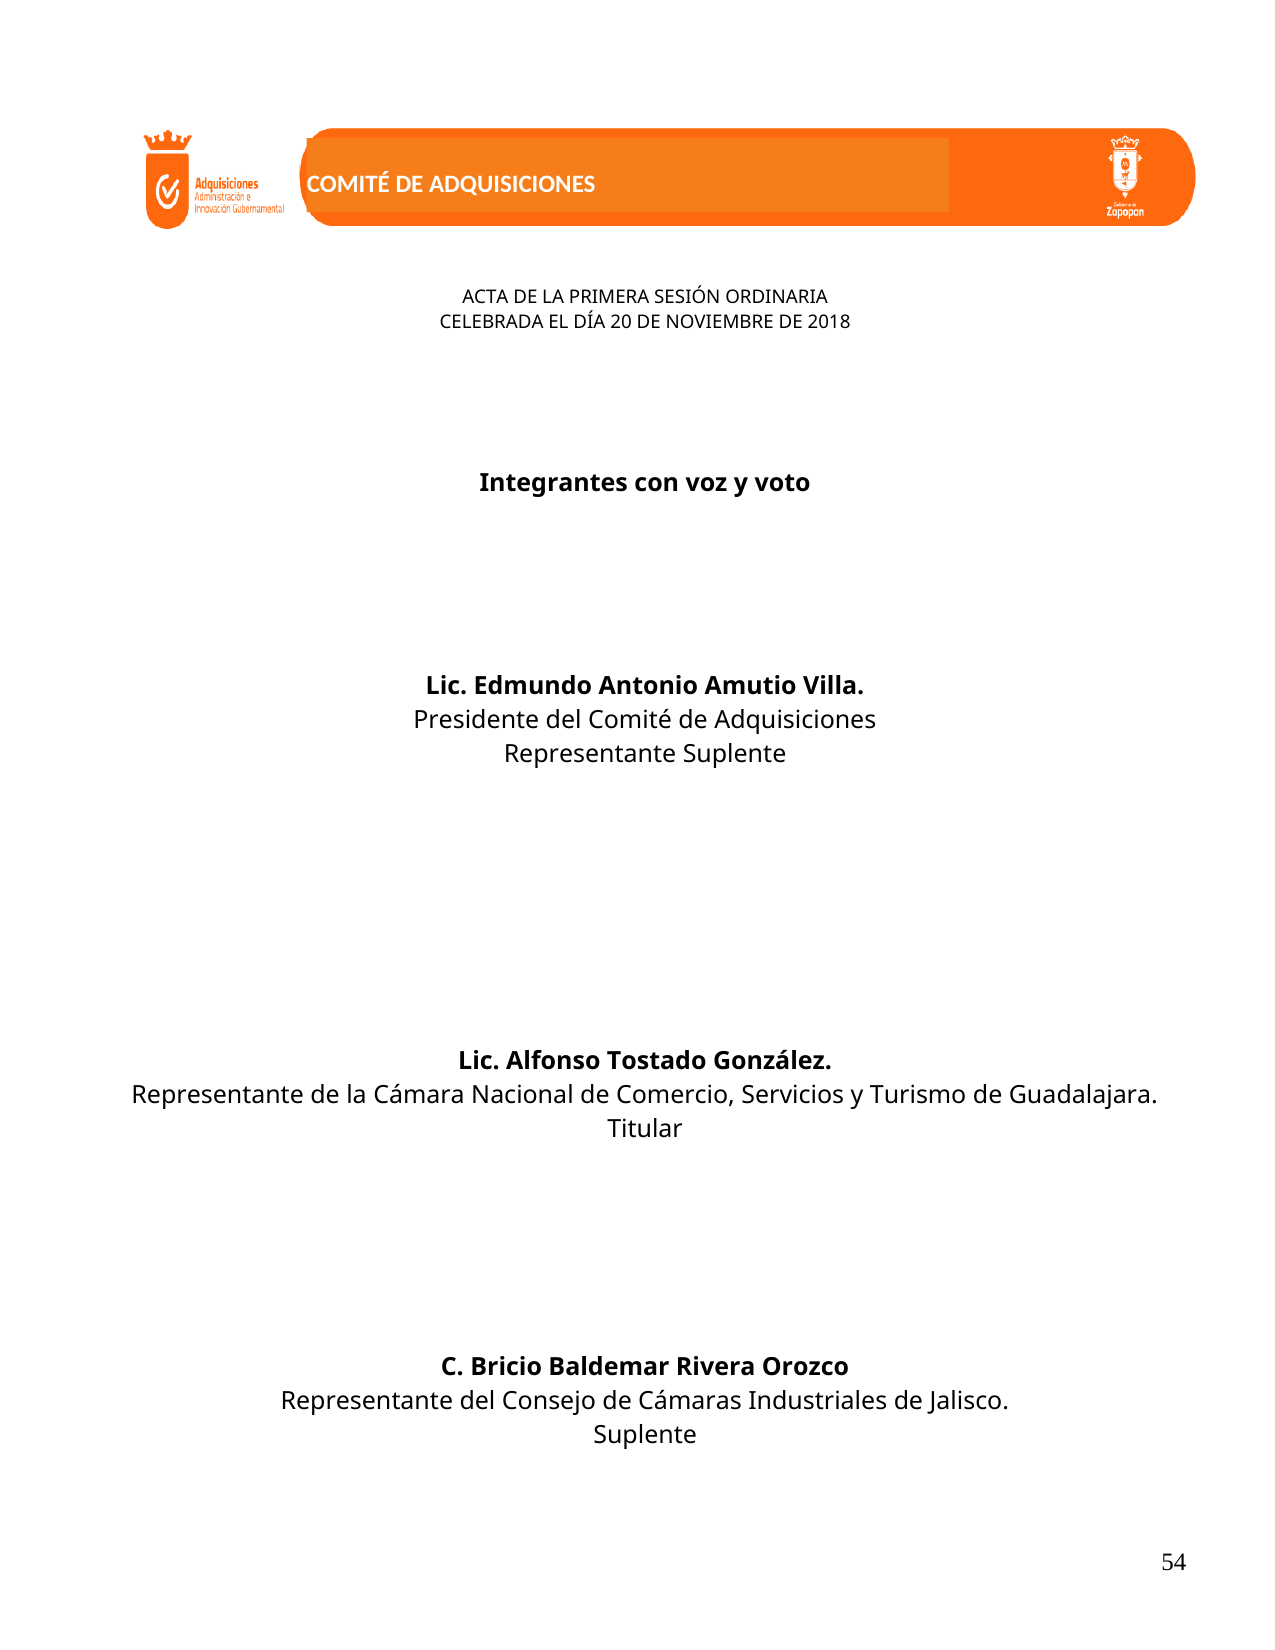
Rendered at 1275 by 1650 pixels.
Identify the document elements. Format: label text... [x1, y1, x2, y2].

text Representante Suplente [103, 736, 1186, 770]
text Representante del Consejo de Cámaras Industriales de Jalisco. [103, 1383, 1186, 1417]
text Lic. Edmundo Antonio Amutio Villa. [103, 668, 1186, 702]
text Titular [103, 1110, 1186, 1144]
text Suplente [103, 1417, 1186, 1451]
text Integrantes con voz y voto [103, 465, 1186, 499]
text C. Bricio Baldemar Rivera Orozco [103, 1349, 1186, 1383]
picture [103, 73, 1224, 284]
text Lic. Alfonso Tostado González. [103, 1042, 1186, 1076]
text Presidente del Comité de Adquisiciones [103, 702, 1186, 736]
text Representante de la Cámara Nacional de Comercio, Servicios y Turismo de Guadalajara. [103, 1076, 1186, 1110]
